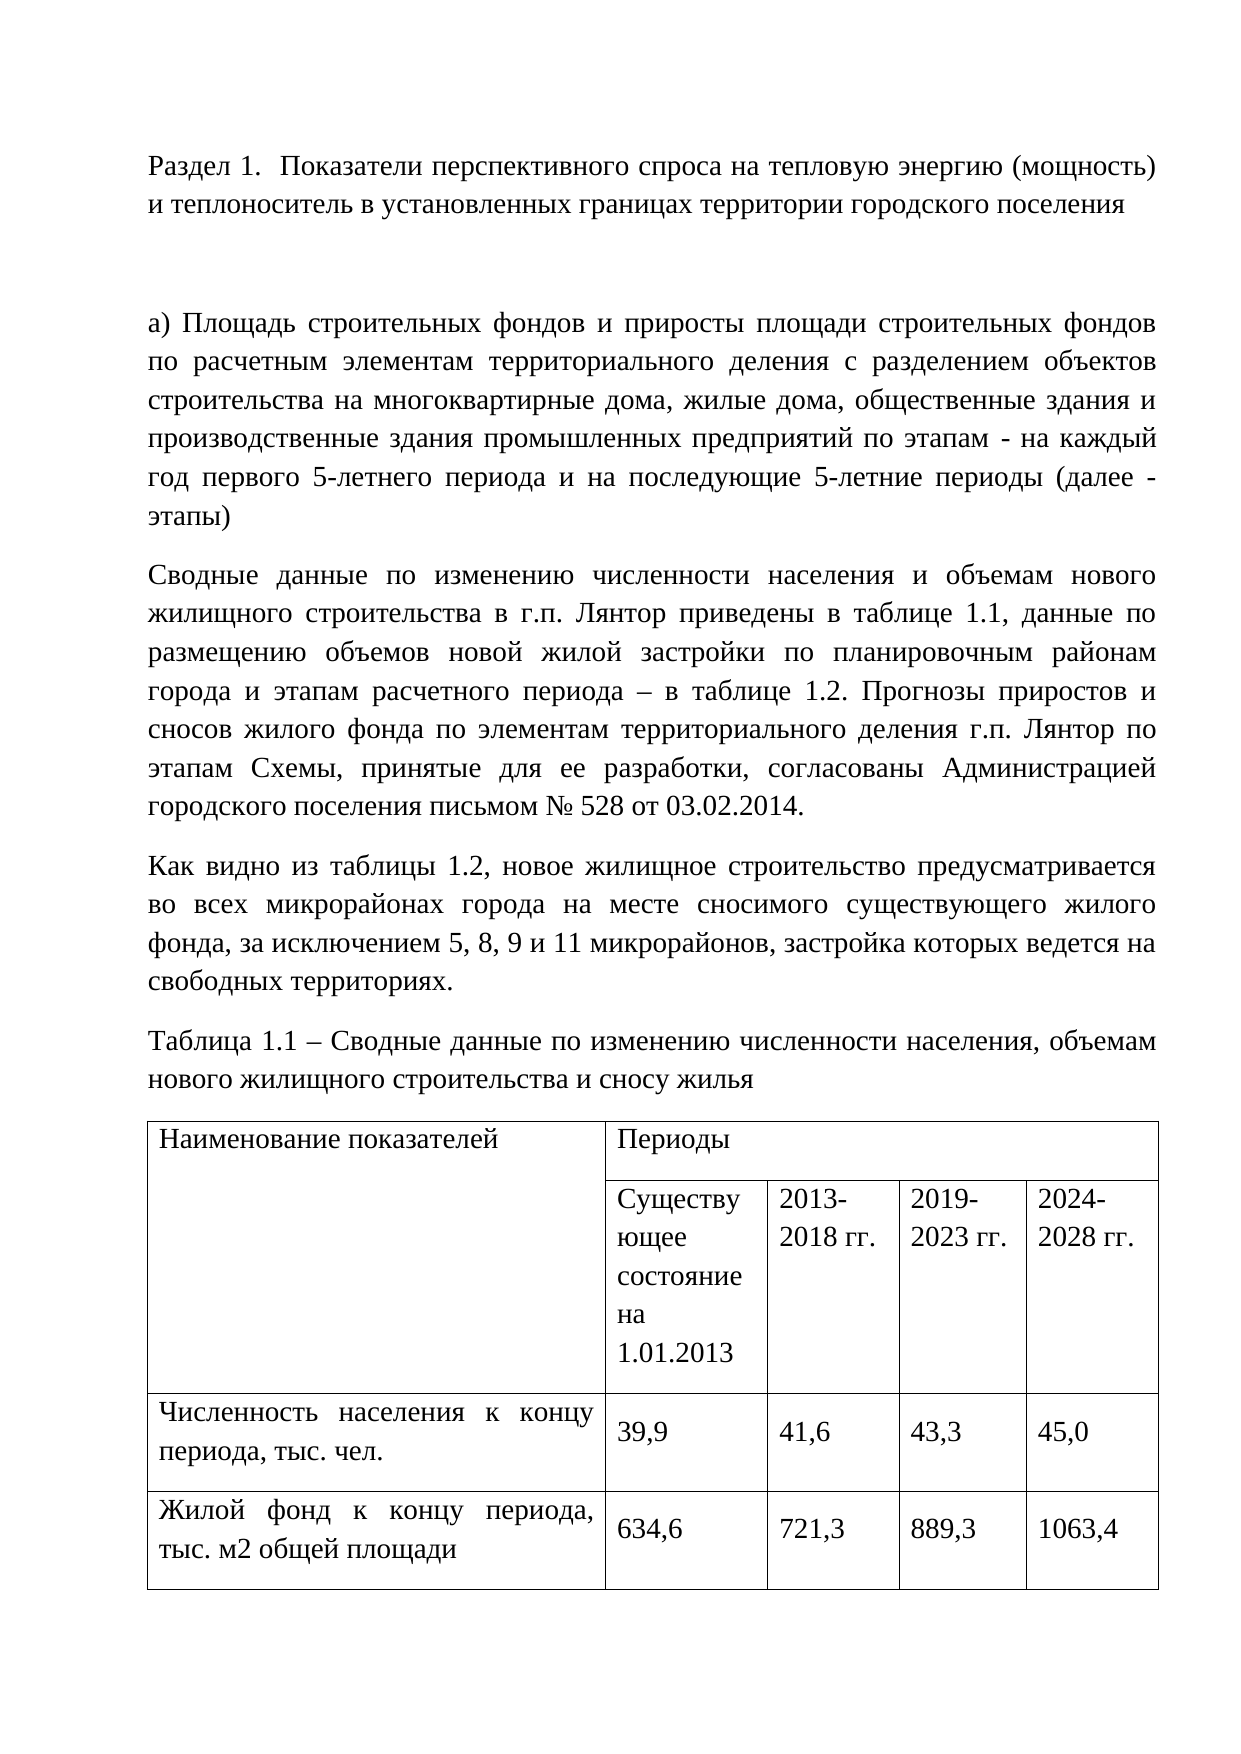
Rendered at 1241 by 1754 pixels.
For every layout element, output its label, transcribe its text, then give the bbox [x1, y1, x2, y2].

table_cell 2013-2018 гг. [768, 1181, 899, 1393]
table_cell 45,0 [1027, 1394, 1158, 1491]
text а) Площадь строительных фондов и приросты площади строительных фондов по расчетным элементам территориального деления с разделением объектов строительства на многоквартирные дома, жилые дома, общественные здания и производственные здания промышленных предприятий по этапам - на каждый год первого 5-летнего периода и на последующие 5-летние периоды (далее - этапы) [148, 305, 1157, 531]
text Сводные данные по изменению численности населения и объемам нового жилищного строительства в г.п. Лянтор приведены в таблице 1.1, данные по размещению объемов новой жилой застройки по планировочным районам города и этапам расчетного периода – в таблице 1.2. Прогнозы приростов и сносов жилого фонда по элементам территориального деления г.п. Лянтор по этапам Схемы, принятые для ее разработки, согласованы Администрацией городского поселения письмом № 528 от 03.02.2014. [148, 557, 1157, 822]
table_cell 1063,4 [1027, 1492, 1158, 1589]
table_header Периоды [606, 1122, 1158, 1180]
table_cell Существующее состояние на 1.01.2013 [606, 1181, 767, 1393]
table_cell 43,3 [900, 1394, 1026, 1491]
table_cell 2024-2028 гг. [1027, 1181, 1158, 1393]
text Таблица 1.1 – Сводные данные по изменению численности населения, объемам нового жилищного строительства и сносу жилья [148, 1023, 1157, 1095]
table_cell 2019-2023 гг. [900, 1181, 1026, 1393]
table_cell 41,6 [768, 1394, 899, 1491]
table_cell 39,9 [606, 1394, 767, 1491]
table_cell 721,3 [768, 1492, 899, 1589]
table_cell Жилой фонд к концу периода, тыс. м2 общей площади [148, 1492, 605, 1589]
table_header Наименование показателей [148, 1122, 605, 1393]
table_cell 889,3 [900, 1492, 1026, 1589]
text Раздел 1. Показатели перспективного спроса на тепловую энергию (мощность) и теплоноситель в установленных границах территории городского поселения [148, 148, 1157, 220]
table_cell Численность населения к концу периода, тыс. чел. [148, 1394, 605, 1491]
text Как видно из таблицы 1.2, новое жилищное строительство предусматривается во всех микрорайонах города на месте сносимого существующего жилого фонда, за исключением 5, 8, 9 и 11 микрорайонов, застройка которых ведется на свободных территориях. [148, 848, 1157, 997]
table_cell 634,6 [606, 1492, 767, 1589]
